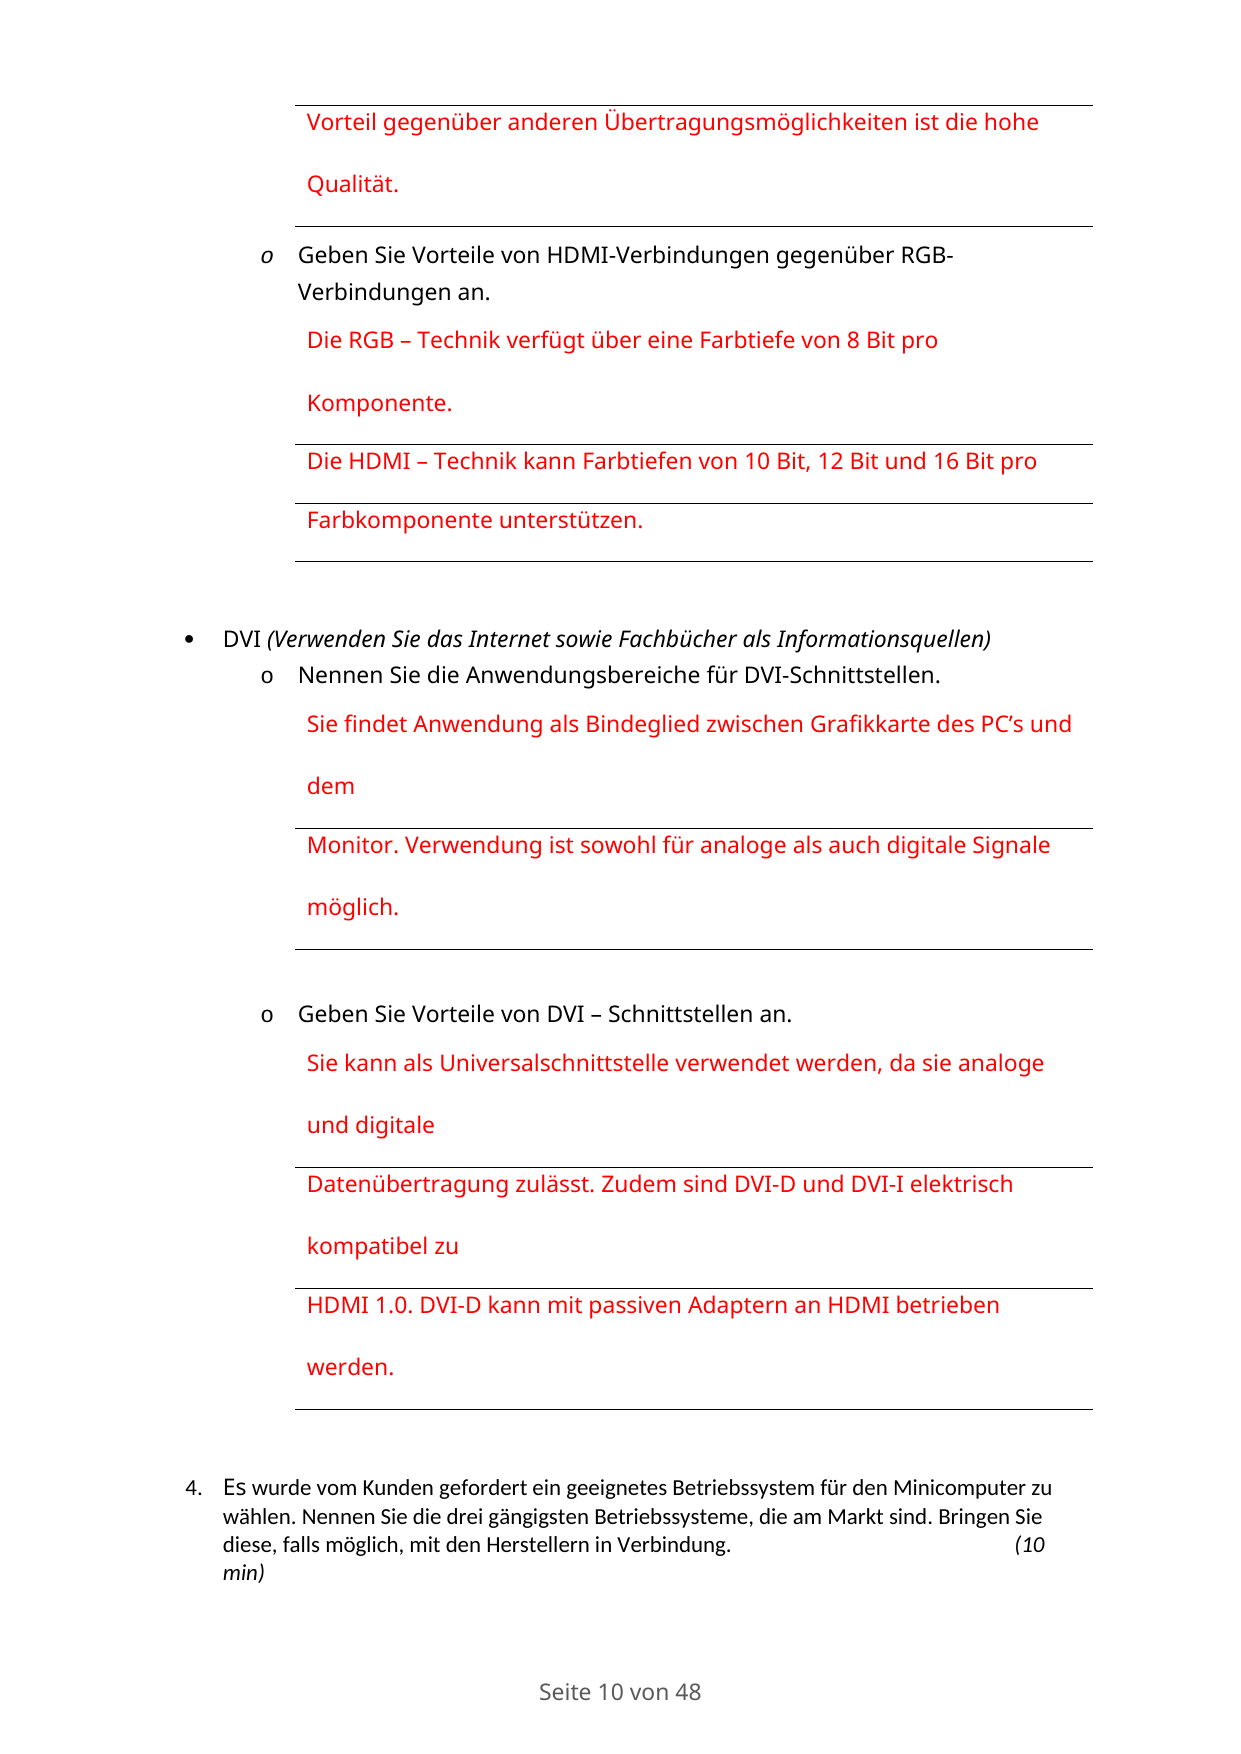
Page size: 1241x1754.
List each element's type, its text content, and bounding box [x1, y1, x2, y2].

table_cell Datenübertragung zulässt. Zudem sind DVI-D und DVI-I elektrisch kompatibel zu [295, 1168, 1092, 1288]
table_cell Vorteil gegenüber anderen Übertragungsmöglichkeiten ist die hohe Qualität. [295, 106, 1092, 226]
list Geben Sie Vorteile von DVI – Schnittstellen an. [260, 998, 1092, 1029]
table_header Sie findet Anwendung als Bindeglied zwischen Grafikkarte des PC’s und dem [295, 708, 1092, 827]
list Geben Sie Vorteile von HDMI-Verbindungen gegenüber RGB-Verbindungen an. [260, 239, 1092, 307]
table_header Sie kann als Universalschnittstelle verwendet werden, da sie analoge und digitale [295, 1047, 1092, 1167]
list Nennen Sie die Anwendungsbereiche für DVI-Schnittstellen. [260, 659, 1092, 690]
table_header Die RGB – Technik verfügt über eine Farbtiefe von 8 Bit pro Komponente. [295, 324, 1092, 444]
list DVI (Verwenden Sie das Internet sowie Fachbücher als Informationsquellen) [185, 623, 1092, 654]
table_cell Farbkomponente unterstützen. [295, 504, 1092, 561]
table_cell HDMI 1.0. DVI-D kann mit passiven Adaptern an HDMI betrieben werden. [295, 1289, 1092, 1409]
table_cell Die HDMI – Technik kann Farbtiefen von 10 Bit, 12 Bit und 16 Bit pro [295, 445, 1092, 502]
table_cell Monitor. Verwendung ist sowohl für analoge als auch digitale Signale möglich. [295, 829, 1092, 948]
list Es wurde vom Kunden gefordert ein geeignetes Betriebssystem für den Minicomputer zu wählen. Nennen Sie die drei gängigsten Betriebssysteme, die am Markt sind. Bringen Sie diese, falls möglich, mit den Herstellern in Verbindung. (10 min) [185, 1471, 1092, 1586]
